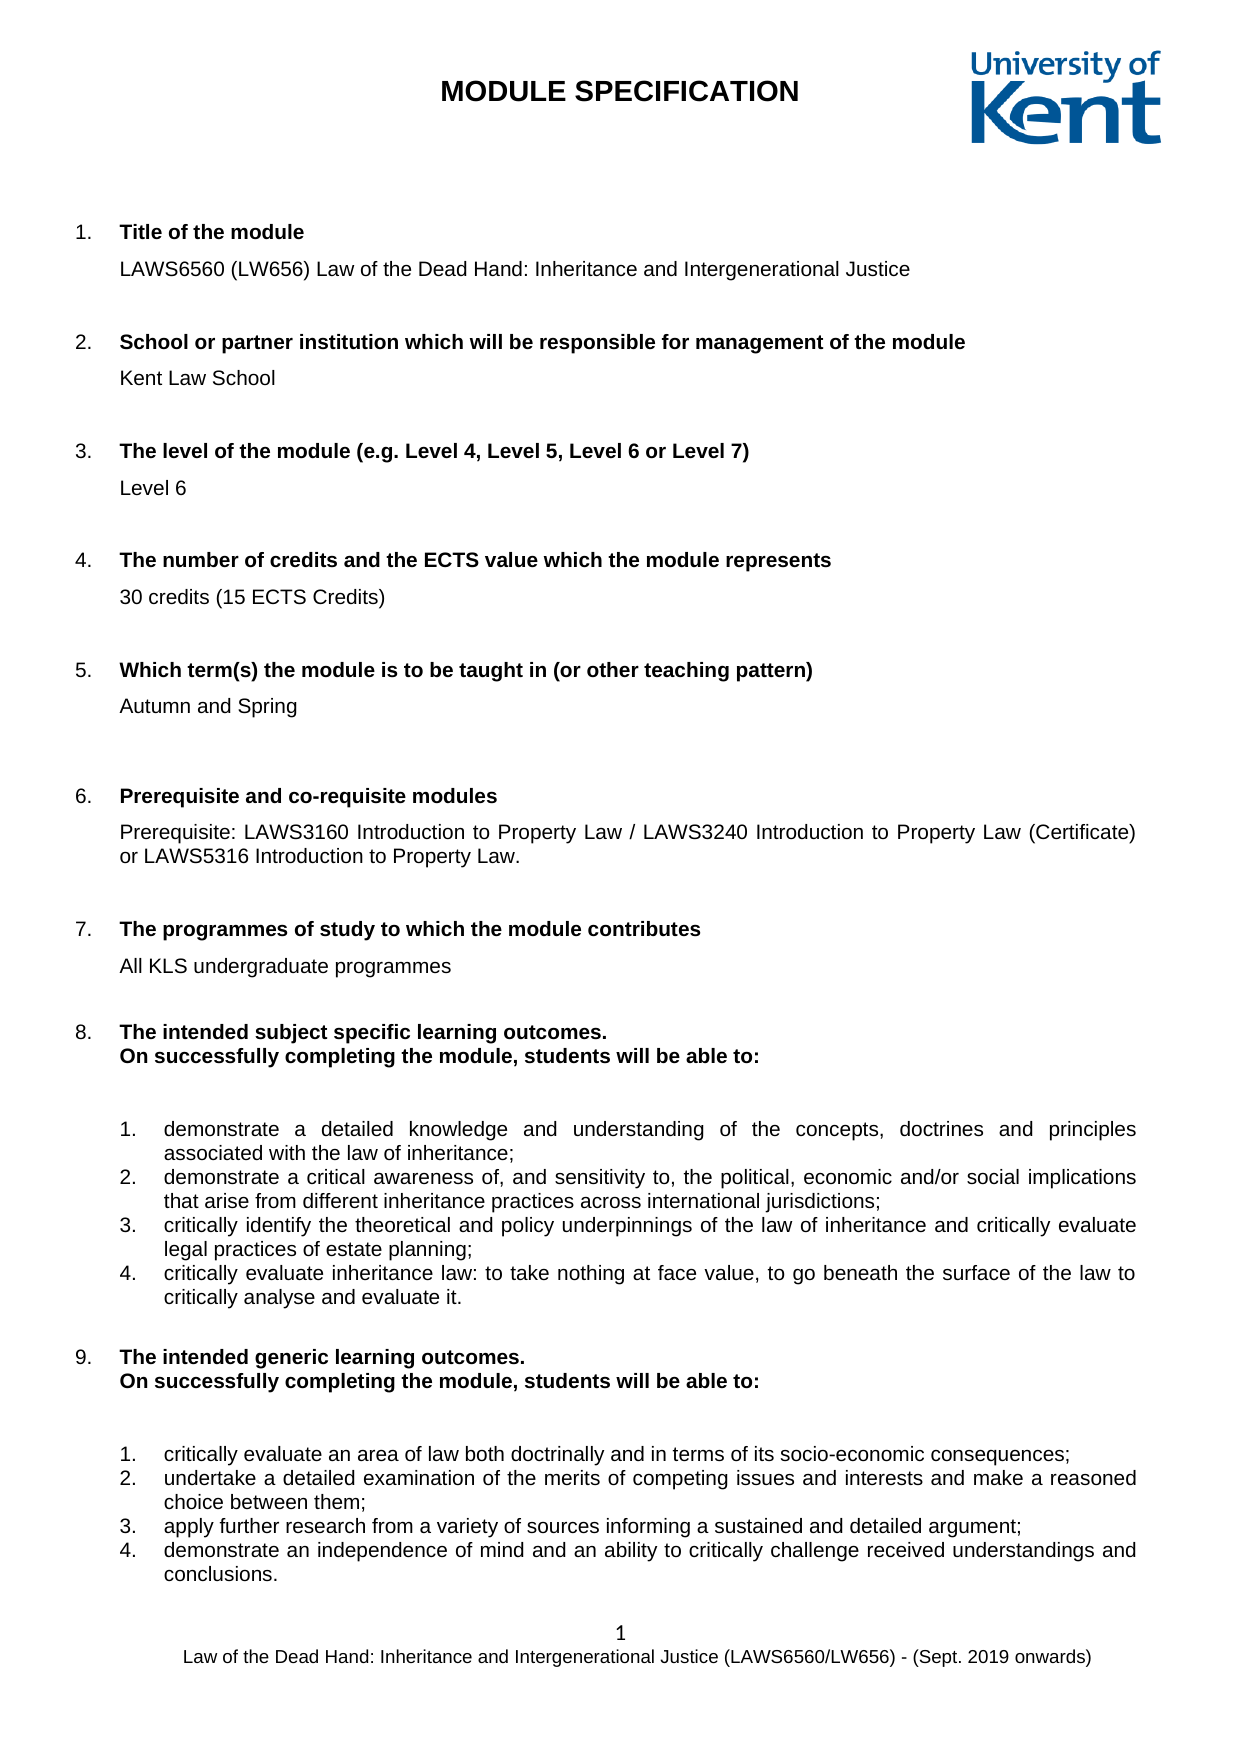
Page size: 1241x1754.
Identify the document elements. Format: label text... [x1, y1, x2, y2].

list critically identify the theoretical and policy underpinnings of the law of inheritance and critically evaluate legal practices of estate planning; [119, 1213, 1138, 1261]
list The intended generic learning outcomes. On successfully completing the module, students will be able to: [75, 1345, 1138, 1393]
text Kent Law School [119, 366, 1138, 390]
list School or partner institution which will be responsible for management of the module [75, 329, 1138, 353]
text LAWS6560 (LW656) Law of the Dead Hand: Inheritance and Intergenerational Justice [119, 257, 1138, 281]
list critically evaluate inheritance law: to take nothing at face value, to go beneath the surface of the law to critically analyse and evaluate it. [119, 1261, 1138, 1309]
list demonstrate a critical awareness of, and sensitivity to, the political, economic and/or social implications that arise from different inheritance practices across international jurisdictions; [119, 1165, 1138, 1213]
list The level of the module (e.g. Level 4, Level 5, Level 6 or Level 7) [75, 439, 1138, 463]
text Autumn and Spring [119, 694, 1165, 718]
text Prerequisite: LAWS3160 Introduction to Property Law / LAWS3240 Introduction to Property Law (Certificate) or LAWS5316 Introduction to Property Law. [119, 820, 1138, 868]
text Level 6 [119, 475, 1138, 499]
picture [970, 48, 1163, 145]
list Title of the module [75, 220, 1138, 244]
list Prerequisite and co-requisite modules [75, 784, 1138, 808]
list apply further research from a variety of sources informing a sustained and detailed argument; [119, 1514, 1138, 1538]
text 30 credits (15 ECTS Credits) [119, 585, 1138, 609]
list Which term(s) the module is to be taught in (or other teaching pattern) [75, 658, 1138, 682]
text All KLS undergraduate programmes [75, 953, 1138, 977]
list demonstrate an independence of mind and an ability to critically challenge received understandings and conclusions. [119, 1538, 1138, 1586]
list The intended subject specific learning outcomes. On successfully completing the module, students will be able to: [75, 1020, 1138, 1068]
list critically evaluate an area of law both doctrinally and in terms of its socio-economic consequences; [119, 1442, 1138, 1466]
list undertake a detailed examination of the merits of competing issues and interests and make a reasoned choice between them; [119, 1466, 1138, 1514]
list demonstrate a detailed knowledge and understanding of the concepts, doctrines and principles associated with the law of inheritance; [119, 1117, 1138, 1165]
list The programmes of study to which the module contributes [75, 917, 1138, 941]
list The number of credits and the ECTS value which the module represents [75, 548, 1138, 572]
